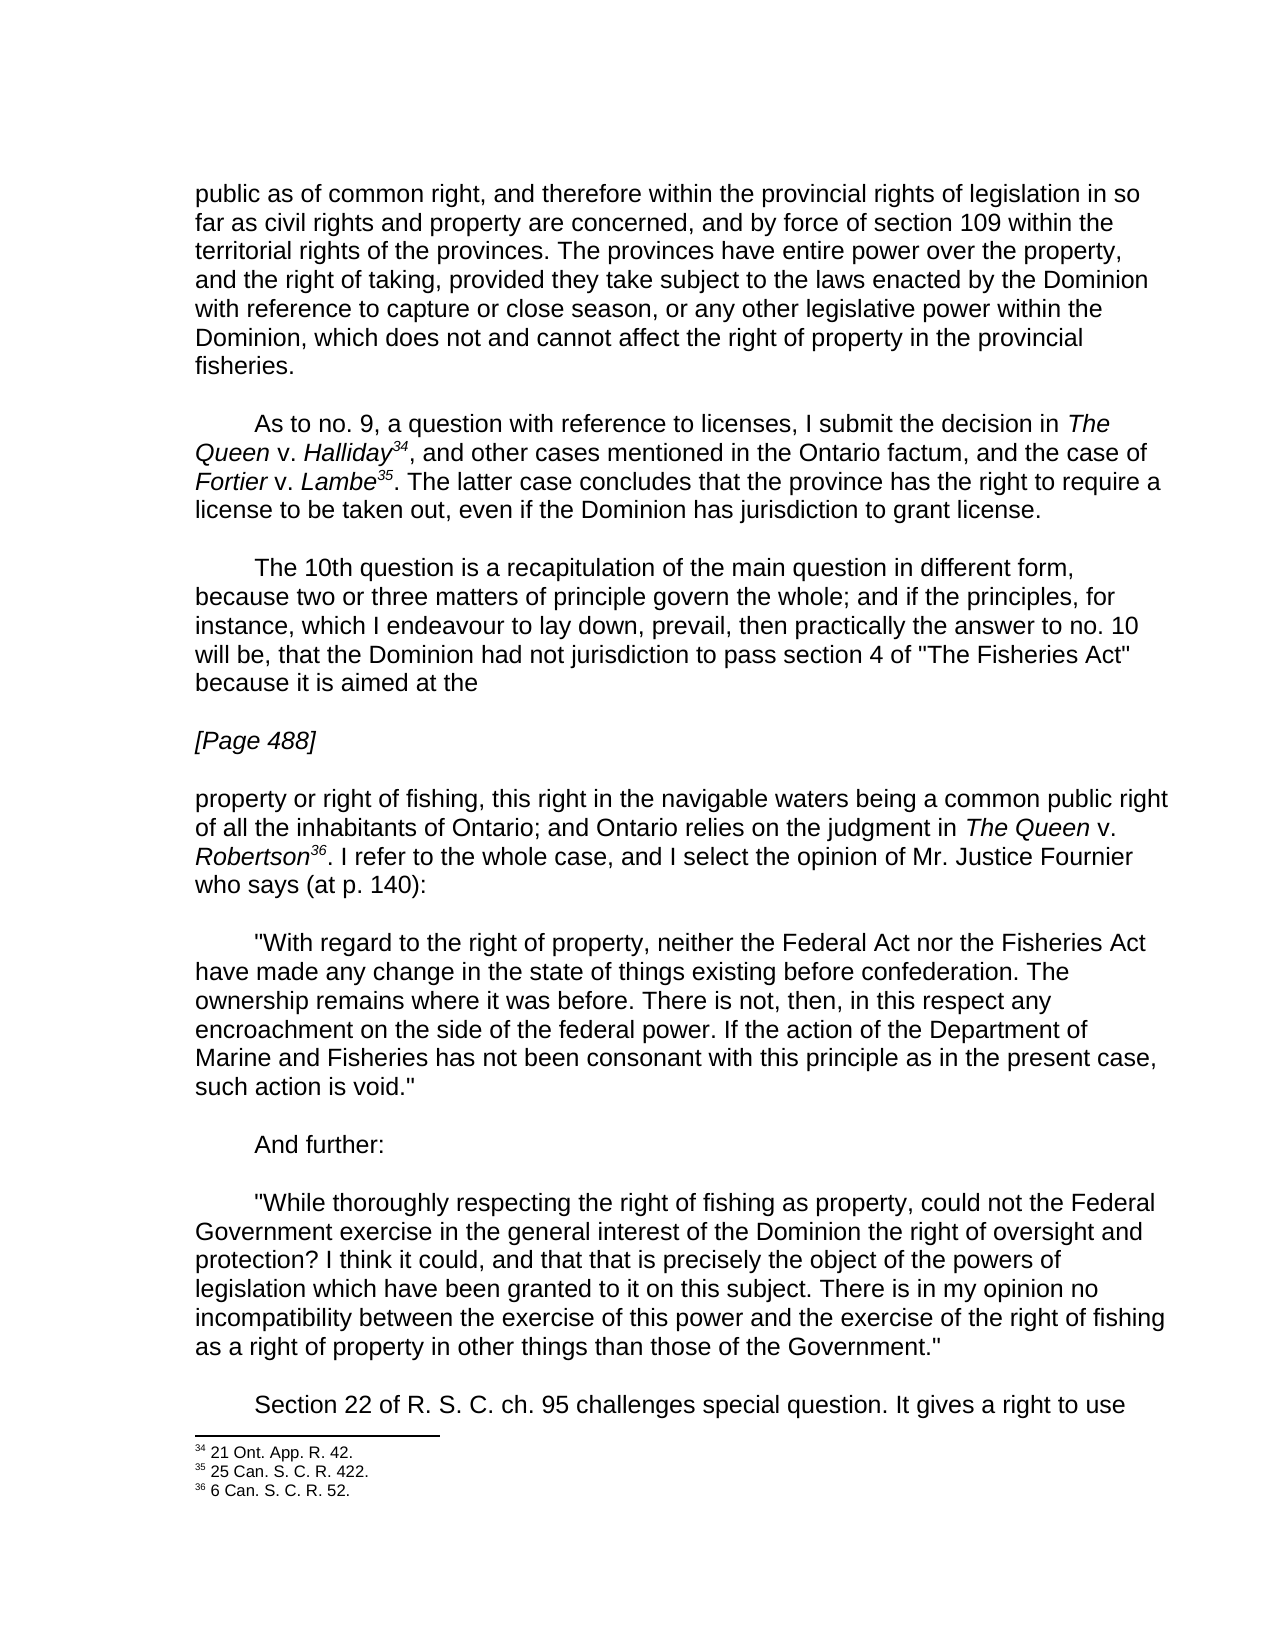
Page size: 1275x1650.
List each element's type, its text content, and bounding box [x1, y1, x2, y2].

text The 10th question is a recapitulation of the main question in different form, because two or three matters of principle govern the whole; and if the principles, for instance, which I endeavour to lay down, prevail, then practically the answer to no. 10 will be, that the Dominion had not jurisdiction to pass section 4 of "The Fisheries Act" because it is aimed at the [195, 553, 1170, 697]
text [195, 1389, 1170, 1418]
text property or right of fishing, this right in the navigable waters being a common public right of all the inhabitants of Ontario; and Ontario relies on the judgment in The Queen v. Robertson. I refer to the whole case, and I select the opinion of Mr. Justice Fournier who says (at p. 140): [195, 784, 1170, 899]
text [195, 179, 1170, 380]
text And further: [195, 1130, 1170, 1159]
text [Page 488] [195, 726, 1170, 755]
text As to no. 9, a question with reference to licenses, I submit the decision in The Queen v. Halliday, and other cases mentioned in the Ontario factum, and the case of Fortier v. Lambe. The latter case concludes that the province has the right to require a license to be taken out, even if the Dominion has jurisdiction to grant license. [195, 409, 1170, 524]
text "With regard to the right of property, neither the Federal Act nor the Fisheries Act have made any change in the state of things existing before confederation. The ownership remains where it was before. There is not, then, in this respect any encroachment on the side of the federal power. If the action of the Department of Marine and Fisheries has not been consonant with this principle as in the present case, such action is void." [195, 928, 1170, 1101]
text "While thoroughly respecting the right of fishing as property, could not the Federal Government exercise in the general interest of the Dominion the right of oversight and protection? I think it could, and that that is precisely the object of the powers of legislation which have been granted to it on this subject. There is in my opinion no incompatibility between the exercise of this power and the exercise of the right of fishing as a right of property in other things than those of the Government." [195, 1188, 1170, 1360]
